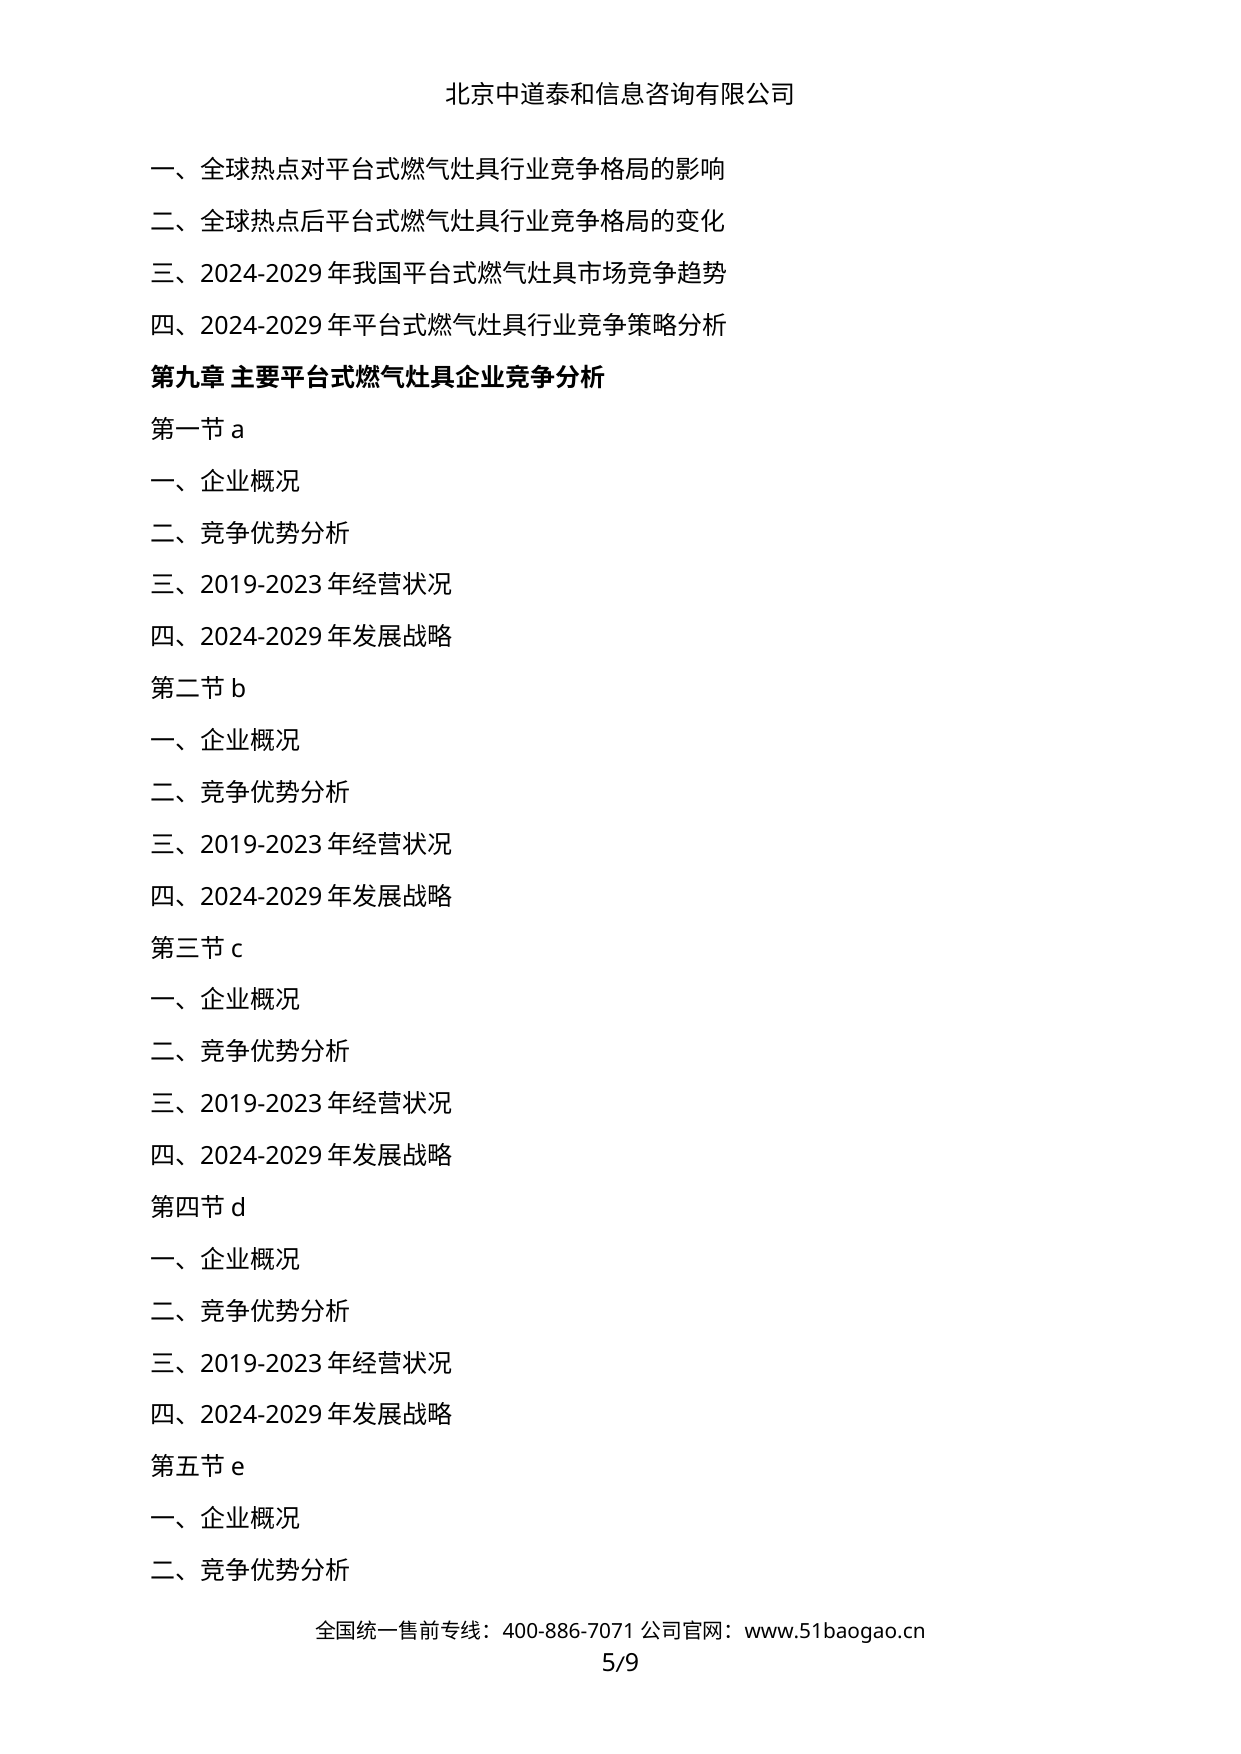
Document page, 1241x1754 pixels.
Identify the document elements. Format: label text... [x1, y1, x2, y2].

text 第五节 e [150, 1447, 1090, 1483]
text 第三节 c [150, 928, 1090, 964]
text 一、全球热点对平台式燃气灶具行业竞争格局的影响 [150, 150, 1090, 186]
text 二、竞争优势分析 [150, 1551, 1090, 1587]
text 四、2024-2029年发展战略 [150, 1136, 1090, 1172]
text 三、2019-2023年经营状况 [150, 565, 1090, 601]
text 一、企业概况 [150, 1499, 1090, 1535]
text 四、2024-2029年发展战略 [150, 617, 1090, 653]
text 第九章 主要平台式燃气灶具企业竞争分析 [150, 357, 1090, 394]
text 三、2019-2023年经营状况 [150, 1084, 1090, 1120]
text 四、2024-2029年平台式燃气灶具行业竞争策略分析 [150, 306, 1090, 342]
text 一、企业概况 [150, 461, 1090, 497]
text 第四节 d [150, 1187, 1090, 1224]
text 四、2024-2029年发展战略 [150, 876, 1090, 912]
text 一、企业概况 [150, 721, 1090, 757]
text 二、竞争优势分析 [150, 1032, 1090, 1068]
text 二、竞争优势分析 [150, 513, 1090, 549]
text 二、全球热点后平台式燃气灶具行业竞争格局的变化 [150, 202, 1090, 238]
text 二、竞争优势分析 [150, 772, 1090, 809]
text 一、企业概况 [150, 1239, 1090, 1276]
text 三、2024-2029年我国平台式燃气灶具市场竞争趋势 [150, 254, 1090, 290]
text 四、2024-2029年发展战略 [150, 1395, 1090, 1431]
text 三、2019-2023年经营状况 [150, 824, 1090, 861]
text 第一节 a [150, 409, 1090, 446]
text 三、2019-2023年经营状况 [150, 1343, 1090, 1379]
text 一、企业概况 [150, 980, 1090, 1016]
text 第二节 b [150, 669, 1090, 705]
text 二、竞争优势分析 [150, 1291, 1090, 1327]
